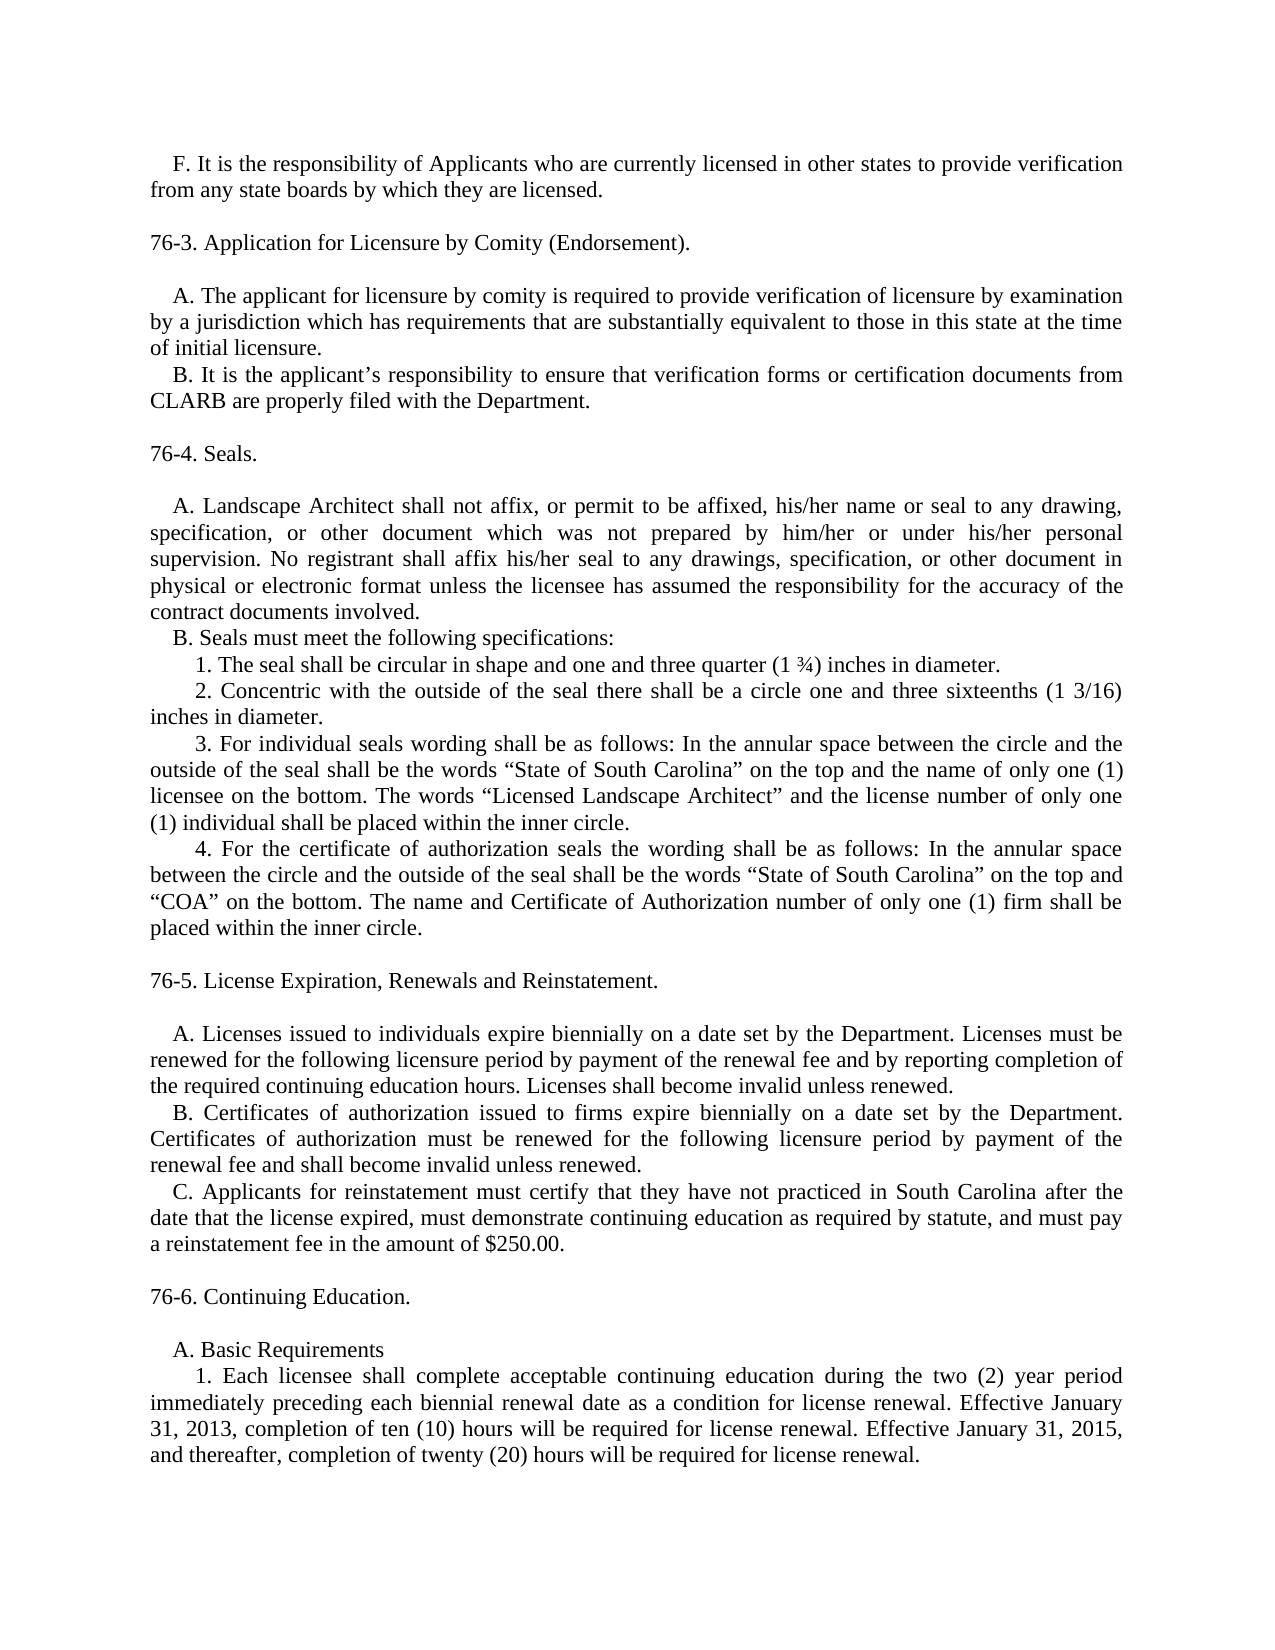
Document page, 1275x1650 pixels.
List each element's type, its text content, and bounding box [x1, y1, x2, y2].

text 3. For individual seals wording shall be as follows: In the annular space between the circle and the outside of the seal shall be the words “State of South Carolina” on the top and the name of only one (1) licensee on the bottom. The words “Licensed Landscape Architect” and the license number of only one (1) individual shall be placed within the inner circle. [150, 730, 1125, 835]
text 76-6. Continuing Education. [150, 1283, 1125, 1309]
text B. Certificates of authorization issued to firms expire biennially on a date set by the Department. Certificates of authorization must be renewed for the following licensure period by payment of the renewal fee and shall become invalid unless renewed. [150, 1099, 1125, 1178]
text F. It is the responsibility of Applicants who are currently licensed in other states to provide verification from any state boards by which they are licensed. [150, 150, 1125, 203]
text 2. Concentric with the outside of the seal there shall be a circle one and three sixteenths (1 3/16) inches in diameter. [150, 677, 1125, 730]
text A. Landscape Architect shall not affix, or permit to be affixed, his/her name or seal to any drawing, specification, or other document which was not prepared by him/her or under his/her personal supervision. No registrant shall affix his/her seal to any drawings, specification, or other document in physical or electronic format unless the licensee has assumed the responsibility for the accuracy of the contract documents involved. [150, 493, 1125, 624]
text B. It is the applicant’s responsibility to ensure that verification forms or certification documents from CLARB are properly filed with the Department. [150, 361, 1125, 413]
text B. Seals must meet the following specifications: [150, 624, 1125, 651]
text C. Applicants for reinstatement must certify that they have not practiced in South Carolina after the date that the license expired, must demonstrate continuing education as required by statute, and must pay a reinstatement fee in the amount of $250.00. [150, 1178, 1125, 1257]
text 1. Each licensee shall complete acceptable continuing education during the two (2) year period immediately preceding each biennial renewal date as a condition for license renewal. Effective January 31, 2013, completion of ten (10) hours will be required for license renewal. Effective January 31, 2015, and thereafter, completion of twenty (20) hours will be required for license renewal. [150, 1362, 1125, 1468]
text A. Licenses issued to individuals expire biennially on a date set by the Department. Licenses must be renewed for the following licensure period by payment of the renewal fee and by reporting completion of the required continuing education hours. Licenses shall become invalid unless renewed. [150, 1020, 1125, 1099]
text 76-4. Seals. [150, 440, 1125, 466]
text 1. The seal shall be circular in shape and one and three quarter (1 ¾) inches in diameter. [150, 651, 1125, 677]
text A. The applicant for licensure by comity is required to provide verification of licensure by examination by a jurisdiction which has requirements that are substantially equivalent to those in this state at the time of initial licensure. [150, 282, 1125, 361]
text A. Basic Requirements [150, 1336, 1125, 1362]
text 4. For the certificate of authorization seals the wording shall be as follows: In the annular space between the circle and the outside of the seal shall be the words “State of South Carolina” on the top and “COA” on the bottom. The name and Certificate of Authorization number of only one (1) firm shall be placed within the inner circle. [150, 835, 1125, 941]
text 76-3. Application for Licensure by Comity (Endorsement). [150, 229, 1125, 255]
text 76-5. License Expiration, Renewals and Reinstatement. [150, 967, 1125, 993]
